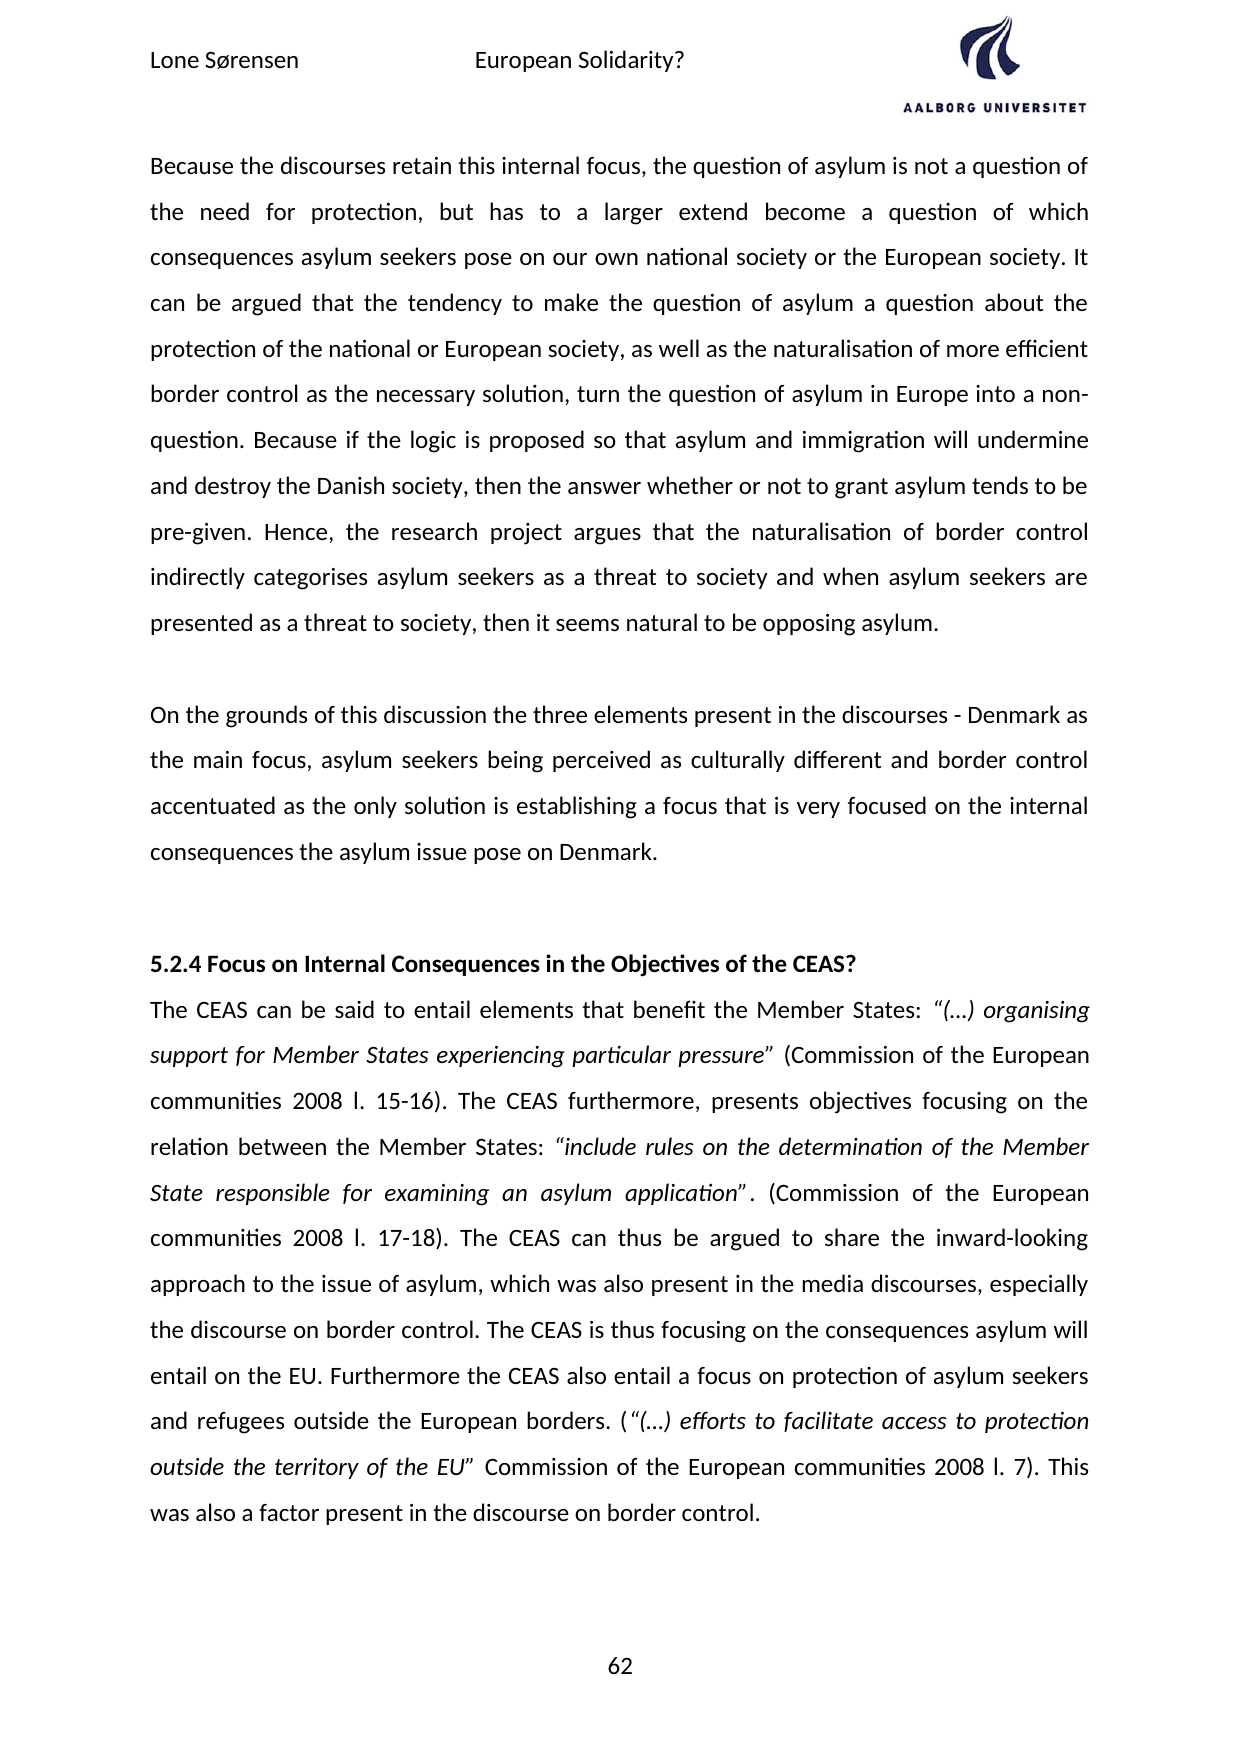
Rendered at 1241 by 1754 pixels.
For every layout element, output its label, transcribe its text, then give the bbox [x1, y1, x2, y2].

text The CEAS can be said to entail elements that benefit the Member States: “(…) organising support for Member States experiencing particular pressure” (Commission of the European communities 2008 l. 15-16). The CEAS furthermore, presents objectives focusing on the relation between the Member States: “include rules on the determination of the Member State responsible for examining an asylum application”. (Commission of the European communities 2008 l. 17-18). The CEAS can thus be argued to share the inward-looking approach to the issue of asylum, which was also present in the media discourses, especially the discourse on border control. The CEAS is thus focusing on the consequences asylum will entail on the EU. Furthermore the CEAS also entail a focus on protection of asylum seekers and refugees outside the European borders. (“(…) efforts to facilitate access to protection outside the territory of the EU” Commission of the European communities 2008 l. 7). This was also a factor present in the discourse on border control. [150, 994, 1090, 1527]
text On the grounds of this discussion the three elements present in the discourses - Denmark as the main focus, asylum seekers being perceived as culturally different and border control accentuated as the only solution is establishing a focus that is very focused on the internal consequences the asylum issue pose on Denmark. [150, 699, 1090, 866]
text Because the discourses retain this internal focus, the question of asylum is not a question of the need for protection, but has to a larger extend become a question of which consequences asylum seekers pose on our own national society or the European society. It can be argued that the tendency to make the question of asylum a question about the protection of the national or European society, as well as the naturalisation of more efficient border control as the necessary solution, turn the question of asylum in Europe into a non-question. Because if the logic is proposed so that asylum and immigration will undermine and destroy the Danish society, then the answer whether or not to grant asylum tends to be pre-given. Hence, the research project argues that the naturalisation of border control indirectly categorises asylum seekers as a threat to society and when asylum seekers are presented as a threat to society, then it seems natural to be opposing asylum. [150, 150, 1090, 638]
subtitle 5.2.4 Focus on Internal Consequences in the Objectives of the CEAS? [150, 948, 1090, 979]
picture [900, 0, 1092, 137]
